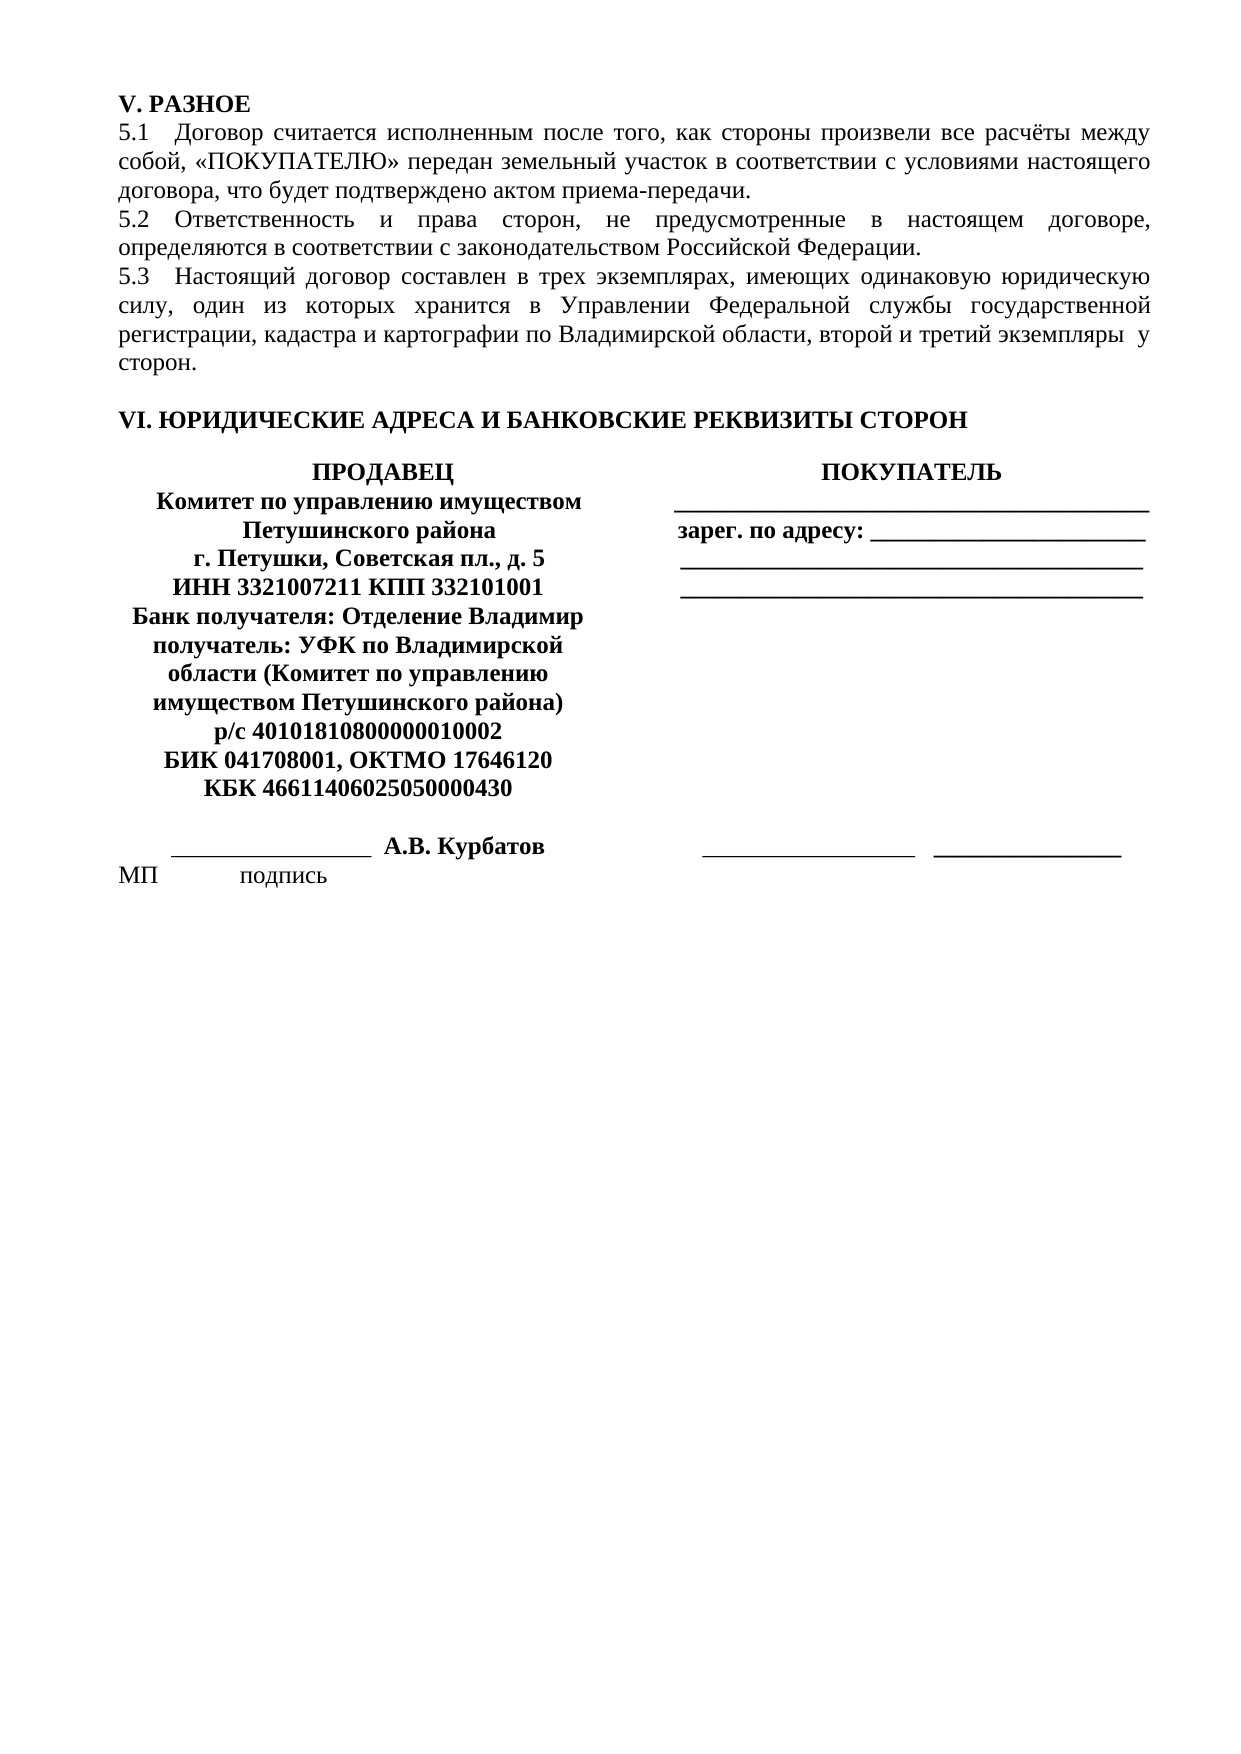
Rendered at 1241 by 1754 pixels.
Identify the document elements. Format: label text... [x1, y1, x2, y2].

text ИНН 3321007211 КПП 332101001 [118, 572, 598, 601]
text получатель: УФК по Владимирской области (Комитет по управлению имуществом Петушинского района) [118, 630, 598, 716]
text _____________________________________ [672, 572, 1152, 601]
text ______________________________________ [672, 486, 1152, 515]
text р/с 40101810800000010002 [118, 716, 598, 745]
text ________________ А.В. Курбатов [118, 831, 598, 860]
text Комитет по управлению имуществом Петушинского района [118, 486, 620, 543]
text г. Петушки, Советская пл., д. 5 [118, 543, 620, 572]
text ПРОДАВЕЦ [118, 457, 598, 486]
text Банк получателя: Отделение Владимир [118, 601, 598, 630]
list Ответственность и права сторон, не предусмотренные в настоящем договоре, определяются в соответствии с законодательством Российской Федерации. [118, 204, 1152, 261]
text МП подпись [118, 860, 598, 888]
text ПОКУПАТЕЛЬ [672, 457, 1152, 486]
text VI. ЮРИДИЧЕСКИЕ АДРЕСА И БАНКОВСКИЕ РЕКВИЗИТЫ СТОРОН [118, 405, 1152, 434]
text КБК 46611406025050000430 [118, 773, 598, 802]
text _________________ _______________ [672, 831, 1152, 860]
list Договор считается исполненным после того, как стороны произвели все расчёты между собой, «ПОКУПАТЕЛЮ» передан земельный участок в соответствии с условиями настоящего договора, что будет подтверждено актом приема-передачи. [118, 117, 1152, 204]
title V. РАЗНОЕ [118, 89, 1152, 117]
text БИК 041708001, ОКТМО 17646120 [118, 745, 598, 773]
list Настоящий договор составлен в трех экземплярах, имеющих одинаковую юридическую силу, один из которых хранится в Управлении Федеральной службы государственной регистрации, кадастра и картографии по Владимирской области, второй и третий экземпляры у сторон. [118, 261, 1152, 376]
text зарег. по адресу: ______________________ _____________________________________ [672, 515, 1152, 572]
